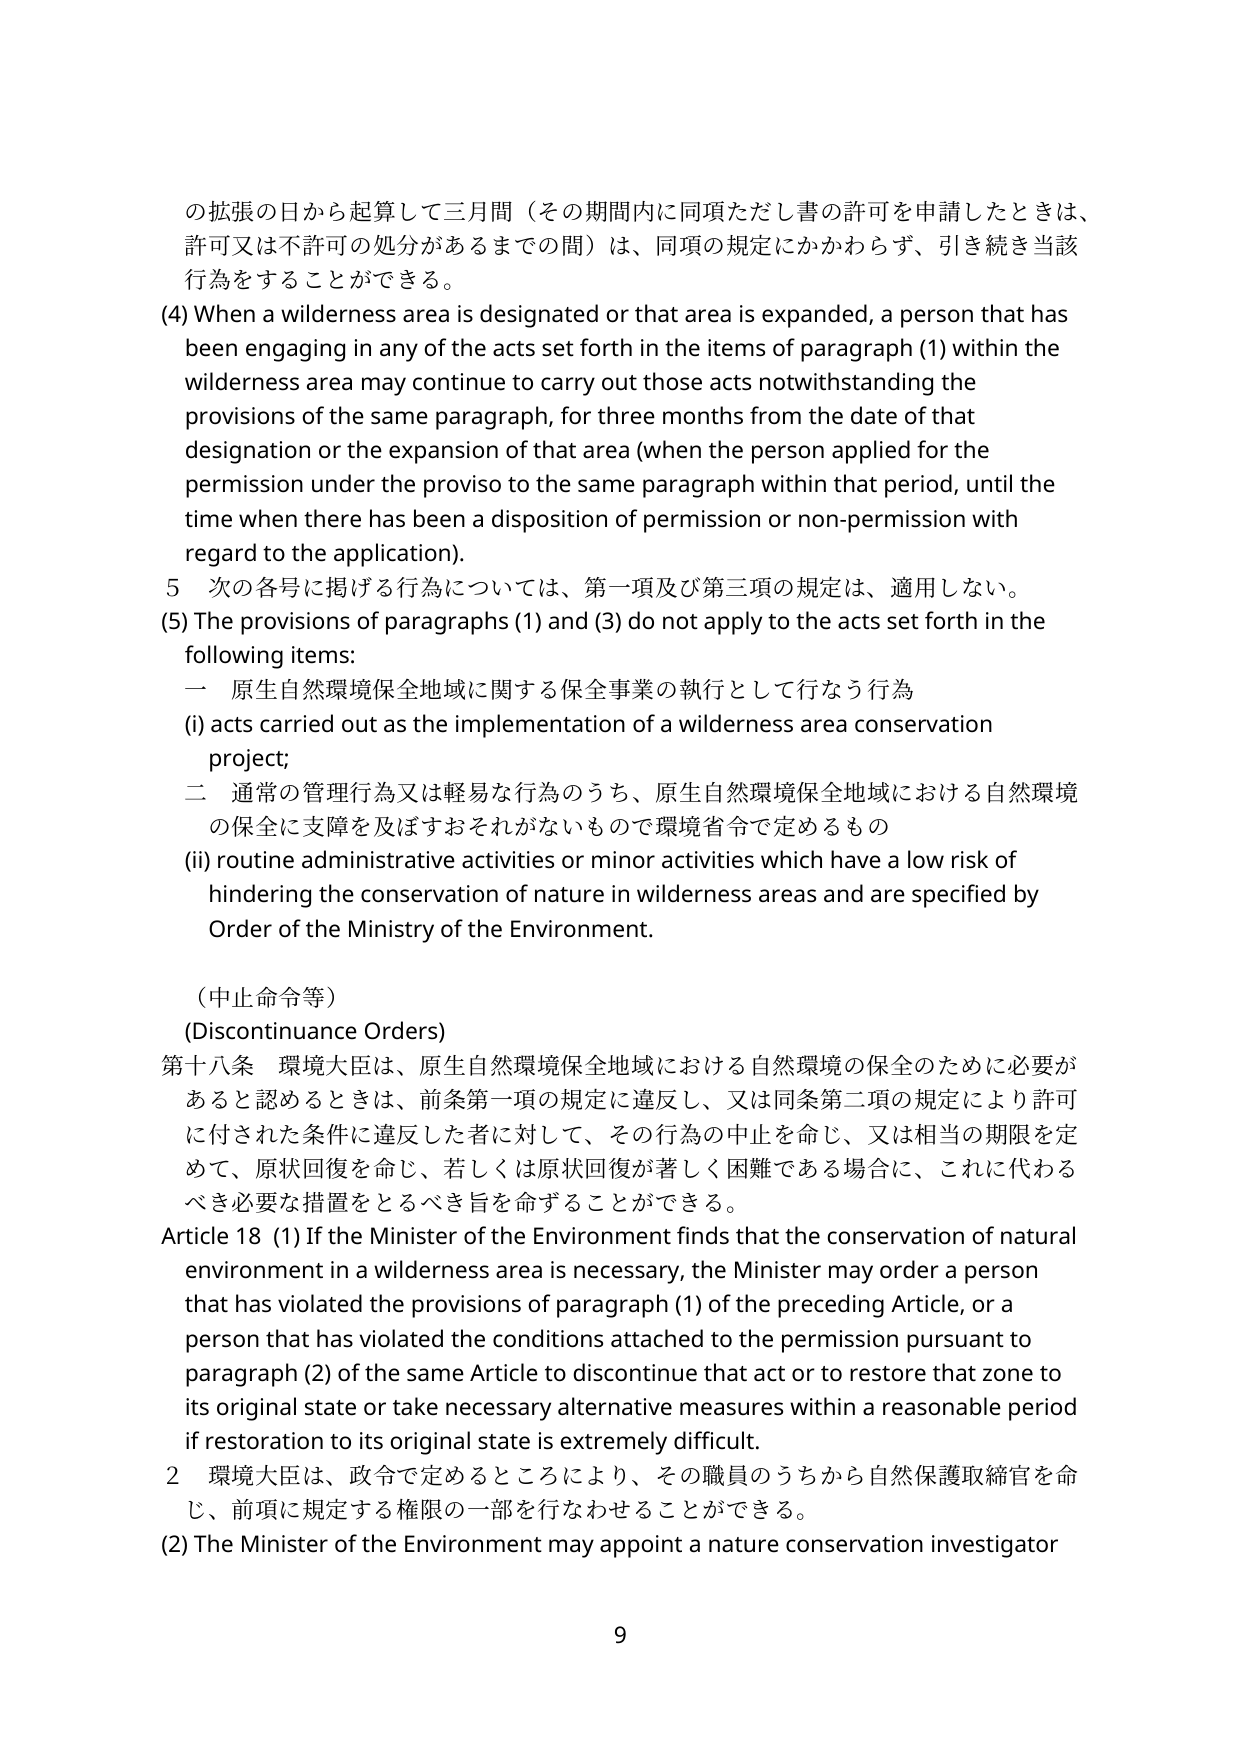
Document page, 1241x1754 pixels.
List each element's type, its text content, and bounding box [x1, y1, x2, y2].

text ２ 環境大臣は、政令で定めるところにより、その職員のうちから自然保護取締官を命じ、前項に規定する権限の一部を行なわせることができる。 [161, 1458, 1079, 1526]
text (i) acts carried out as the implementation of a wilderness area conservation project; [184, 706, 1079, 774]
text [161, 194, 1079, 296]
text 一 原生自然環境保全地域に関する保全事業の執行として行なう行為 [184, 672, 1079, 706]
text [161, 1526, 1079, 1560]
text (4) When a wilderness area is designated or that area is expanded, a person that has been engaging in any of the acts set forth in the items of paragraph (1) within the wilderness area may continue to carry out those acts notwithstanding the provisions of the same paragraph, for three months from the date of that designation or the expansion of that area (when the person applied for the permission under the proviso to the same paragraph within that period, until the time when there has been a disposition of permission or non-permission with regard to the application). [161, 296, 1079, 569]
text (Discontinuance Orders) [184, 1014, 1079, 1048]
text (5) The provisions of paragraphs (1) and (3) do not apply to the acts set forth in the following items: [161, 604, 1079, 672]
text 第十八条 環境大臣は、原生自然環境保全地域における自然環境の保全のために必要があると認めるときは、前条第一項の規定に違反し、又は同条第二項の規定により許可に付された条件に違反した者に対して、その行為の中止を命じ、又は相当の期限を定めて、原状回復を命じ、若しくは原状回復が著しく困難である場合に、これに代わるべき必要な措置をとるべき旨を命ずることができる。 [161, 1048, 1079, 1219]
text ５ 次の各号に掲げる行為については、第一項及び第三項の規定は、適用しない。 [161, 569, 1079, 604]
text （中止命令等） [184, 979, 1079, 1014]
text 二 通常の管理行為又は軽易な行為のうち、原生自然環境保全地域における自然環境の保全に支障を及ぼすおそれがないもので環境省令で定めるもの [184, 774, 1079, 843]
text (ii) routine administrative activities or minor activities which have a low risk of hindering the conservation of nature in wilderness areas and are specified by Order of the Ministry of the Environment. [184, 843, 1079, 945]
text Article 18 (1) If the Minister of the Environment finds that the conservation of natural environment in a wilderness area is necessary, the Minister may order a person that has violated the provisions of paragraph (1) of the preceding Article, or a person that has violated the conditions attached to the permission pursuant to paragraph (2) of the same Article to discontinue that act or to restore that zone to its original state or take necessary alternative measures within a reasonable period if restoration to its original state is extremely difficult. [161, 1219, 1079, 1458]
